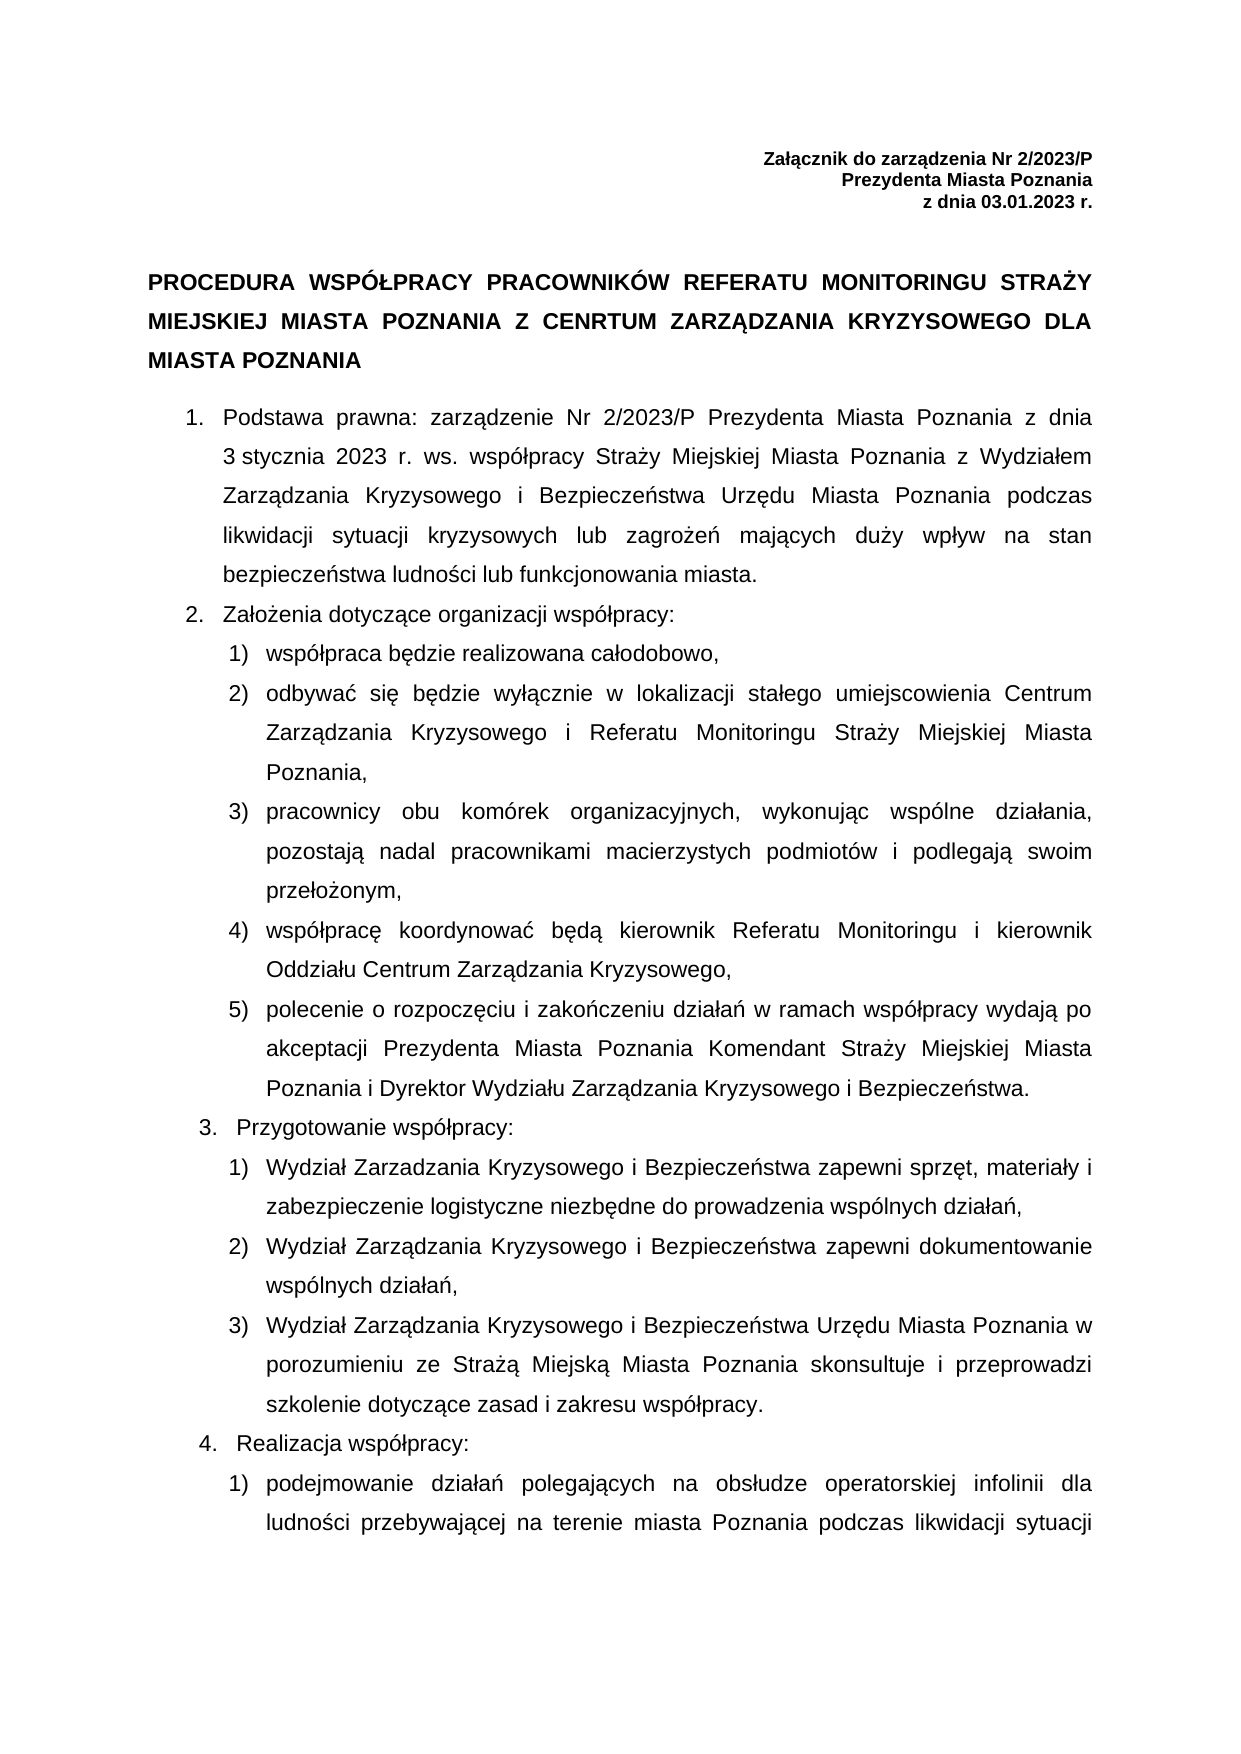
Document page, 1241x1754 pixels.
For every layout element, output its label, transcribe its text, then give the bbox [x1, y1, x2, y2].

list współpraca będzie realizowana całodobowo, [228, 640, 1093, 667]
list Przygotowanie współpracy: [199, 1114, 1093, 1141]
list Podstawa prawna: zarządzenie Nr 2/2023/P Prezydenta Miasta Poznania z dnia 3 stycznia 2023 r. ws. współpracy Straży Miejskiej Miasta Poznania z Wydziałem Zarządzania Kryzysowego i Bezpieczeństwa Urzędu Miasta Poznania podczas likwidacji sytuacji kryzysowych lub zagrożeń mających duży wpływ na stan bezpieczeństwa ludności lub funkcjonowania miasta. [185, 403, 1093, 588]
list Realizacja współpracy: [199, 1430, 1093, 1456]
text z dnia 03.01.2023 r. [148, 191, 1093, 212]
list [228, 1469, 1093, 1535]
text PROCEDURA WSPÓŁPRACY PRACOWNIKÓW REFERATU MONITORINGU STRAŻY MIEJSKIEJ MIASTA POZNANIA Z CENRTUM ZARZĄDZANIA KRYZYSOWEGO DLA MIASTA POZNANIA [148, 268, 1093, 374]
text Załącznik do zarządzenia Nr 2/2023/P [148, 148, 1093, 169]
text Prezydenta Miasta Poznania [148, 169, 1093, 191]
list pracownicy obu komórek organizacyjnych, wykonując wspólne działania, pozostają nadal pracownikami macierzystych podmiotów i podlegają swoim przełożonym, [228, 798, 1093, 904]
list współpracę koordynować będą kierownik Referatu Monitoringu i kierownik Oddziału Centrum Zarządzania Kryzysowego, [228, 917, 1093, 983]
list odbywać się będzie wyłącznie w lokalizacji stałego umiejscowienia Centrum Zarządzania Kryzysowego i Referatu Monitoringu Straży Miejskiej Miasta Poznania, [228, 680, 1093, 785]
list Wydział Zarządzania Kryzysowego i Bezpieczeństwa Urzędu Miasta Poznania w porozumieniu ze Strażą Miejską Miasta Poznania skonsultuje i przeprowadzi szkolenie dotyczące zasad i zakresu współpracy. [228, 1312, 1093, 1417]
list Wydział Zarządzania Kryzysowego i Bezpieczeństwa zapewni dokumentowanie wspólnych działań, [228, 1233, 1093, 1298]
list Założenia dotyczące organizacji współpracy: [185, 601, 1093, 627]
list Wydział Zarzadzania Kryzysowego i Bezpieczeństwa zapewni sprzęt, materiały i zabezpieczenie logistyczne niezbędne do prowadzenia wspólnych działań, [228, 1154, 1093, 1219]
list polecenie o rozpoczęciu i zakończeniu działań w ramach współpracy wydają po akceptacji Prezydenta Miasta Poznania Komendant Straży Miejskiej Miasta Poznania i Dyrektor Wydziału Zarządzania Kryzysowego i Bezpieczeństwa. [228, 996, 1093, 1101]
